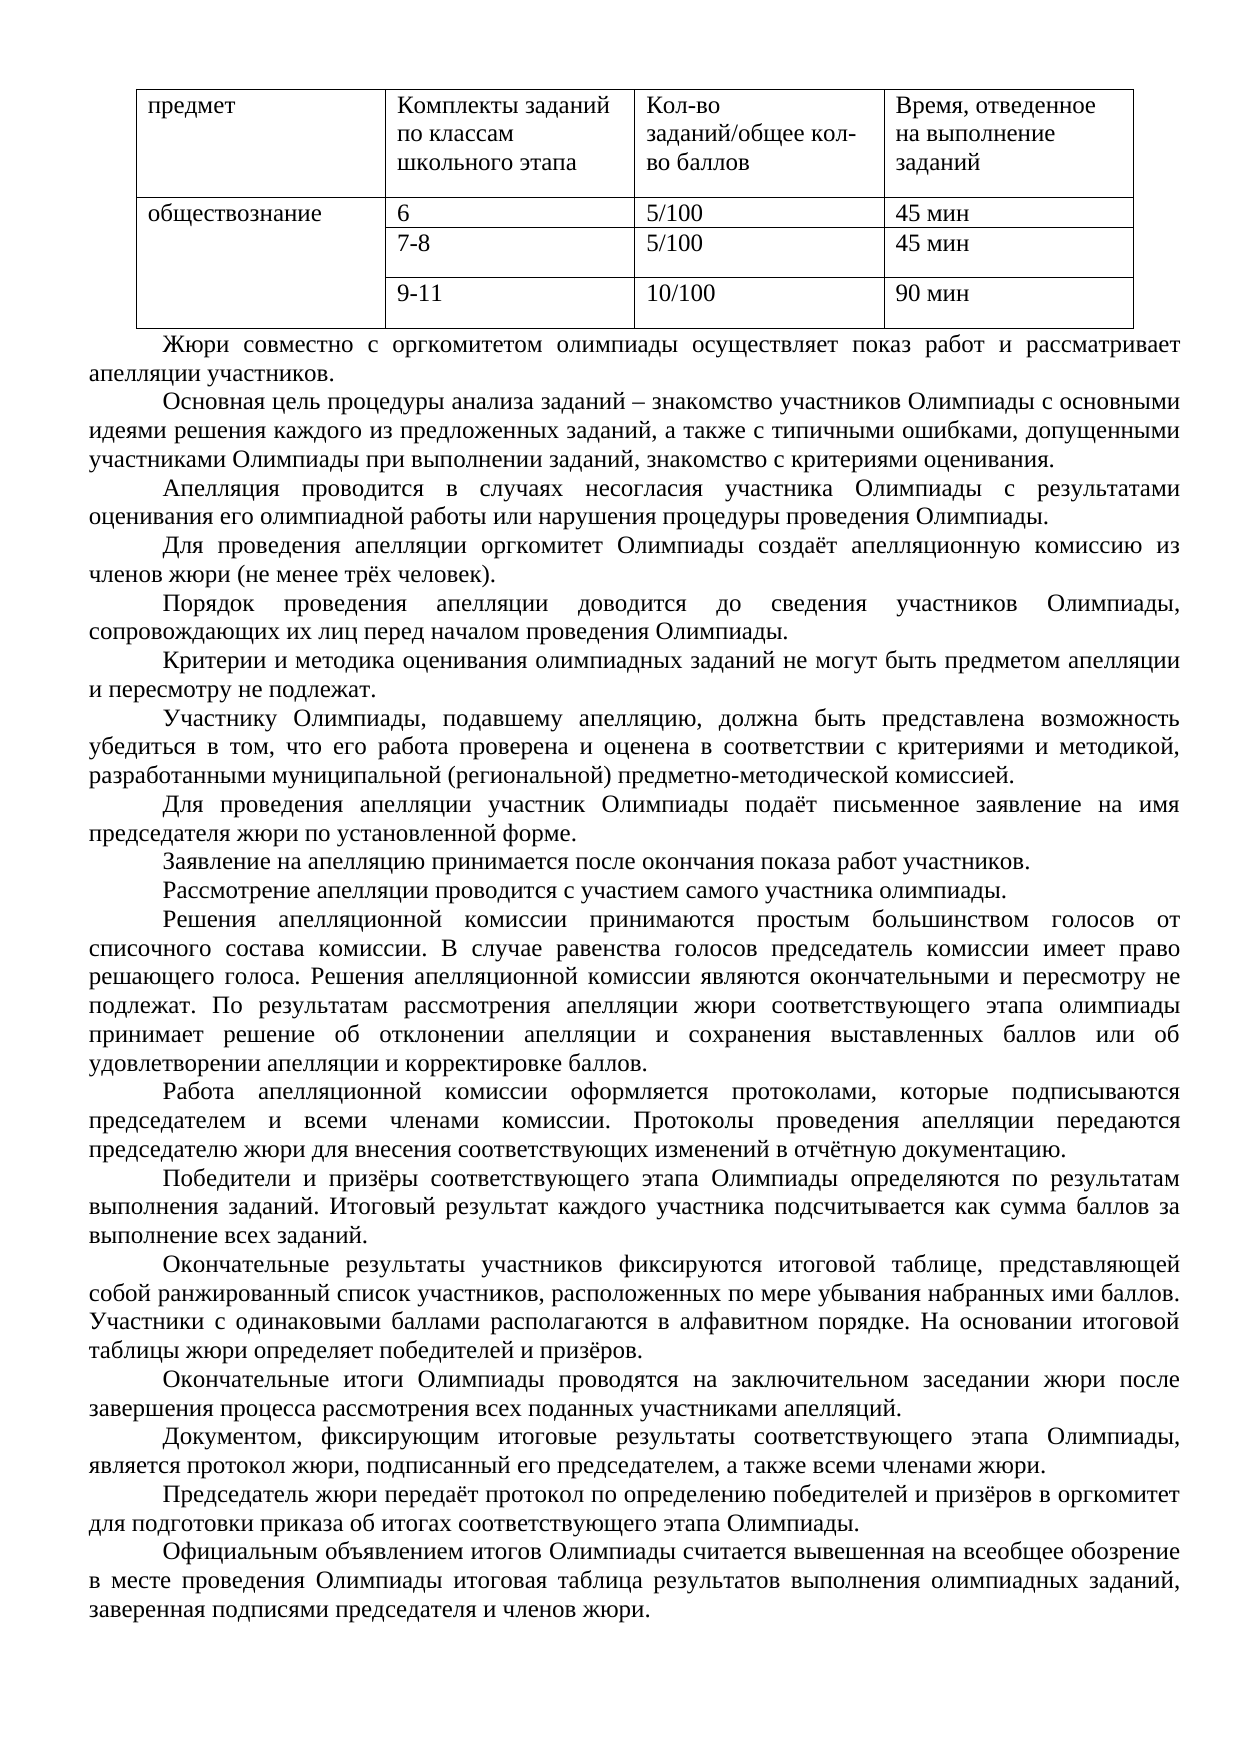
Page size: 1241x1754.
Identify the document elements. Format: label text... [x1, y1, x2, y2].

table_cell 90 мин [885, 278, 1133, 328]
table_header Время, отведенное на выполнение заданий [885, 90, 1133, 197]
table_header Кол-во заданий/общее кол-во баллов [635, 90, 884, 197]
table_cell 6 [386, 198, 634, 227]
text Окончательные результаты участников фиксируются итоговой таблице, представляющей собой ранжированный список участников, расположенных по мере убывания набранных ими баллов. Участники с одинаковыми баллами располагаются в алфавитном порядке. На основании итоговой таблицы жюри определяет победителей и призёров. [89, 1249, 1181, 1364]
table_header Комплекты заданий по классам школьного этапа [386, 90, 634, 197]
text Порядок проведения апелляции доводится до сведения участников Олимпиады, сопровождающих их лиц перед началом проведения Олимпиады. [89, 588, 1181, 645]
text Критерии и методика оценивания олимпиадных заданий не могут быть предметом апелляции и пересмотру не подлежат. [89, 645, 1181, 703]
table_cell 9-11 [386, 278, 634, 328]
text Официальным объявлением итогов Олимпиады считается вывешенная на всеобщее обозрение в месте проведения Олимпиады итоговая таблица результатов выполнения олимпиадных заданий, заверенная подписями председателя и членов жюри. [89, 1536, 1181, 1623]
table_header предмет [137, 90, 385, 197]
text Председатель жюри передаёт протокол по определению победителей и призёров в оргкомитет для подготовки приказа об итогах соответствующего этапа Олимпиады. [89, 1479, 1181, 1536]
table_cell 5/100 [635, 198, 884, 227]
text Документом, фиксирующим итоговые результаты соответствующего этапа Олимпиады, является протокол жюри, подписанный его председателем, а также всеми членами жюри. [89, 1421, 1181, 1479]
text Работа апелляционной комиссии оформляется протоколами, которые подписываются председателем и всеми членами комиссии. Протоколы проведения апелляции передаются председателю жюри для внесения соответствующих изменений в отчётную документацию. [89, 1076, 1181, 1163]
text Для проведения апелляции участник Олимпиады подаёт письменное заявление на имя председателя жюри по установленной форме. [89, 789, 1181, 846]
text Победители и призёры соответствующего этапа Олимпиады определяются по результатам выполнения заданий. Итоговый результат каждого участника подсчитывается как сумма баллов за выполнение всех заданий. [89, 1163, 1181, 1249]
table_cell 45 мин [885, 198, 1133, 227]
table_cell 10/100 [635, 278, 884, 328]
text Участнику Олимпиады, подавшему апелляцию, должна быть представлена возможность убедиться в том, что его работа проверена и оценена в соответствии с критериями и методикой, разработанными муниципальной (региональной) предметно-методической комиссией. [89, 703, 1181, 789]
text Заявление на апелляцию принимается после окончания показа работ участников. [89, 846, 1181, 875]
text Окончательные итоги Олимпиады проводятся на заключительном заседании жюри после завершения процесса рассмотрения всех поданных участниками апелляций. [89, 1364, 1181, 1421]
text Рассмотрение апелляции проводится с участием самого участника олимпиады. [89, 875, 1181, 904]
table_cell 5/100 [635, 228, 884, 277]
text Основная цель процедуры анализа заданий – знакомство участников Олимпиады с основными идеями решения каждого из предложенных заданий, а также с типичными ошибками, допущенными участниками Олимпиады при выполнении заданий, знакомство с критериями оценивания. [89, 386, 1181, 473]
text Жюри совместно с оргкомитетом олимпиады осуществляет показ работ и рассматривает апелляции участников. [89, 329, 1181, 386]
table_cell 45 мин [885, 228, 1133, 277]
text Для проведения апелляции оргкомитет Олимпиады создаёт апелляционную комиссию из членов жюри (не менее трёх человек). [89, 530, 1181, 588]
table_cell 7-8 [386, 228, 634, 277]
table_cell обществознание [137, 198, 385, 328]
text Апелляция проводится в случаях несогласия участника Олимпиады с результатами оценивания его олимпиадной работы или нарушения процедуры проведения Олимпиады. [89, 473, 1181, 530]
text Решения апелляционной комиссии принимаются простым большинством голосов от списочного состава комиссии. В случае равенства голосов председатель комиссии имеет право решающего голоса. Решения апелляционной комиссии являются окончательными и пересмотру не подлежат. По результатам рассмотрения апелляции жюри соответствующего этапа олимпиады принимает решение об отклонении апелляции и сохранения выставленных баллов или об удовлетворении апелляции и корректировке баллов. [89, 904, 1181, 1076]
